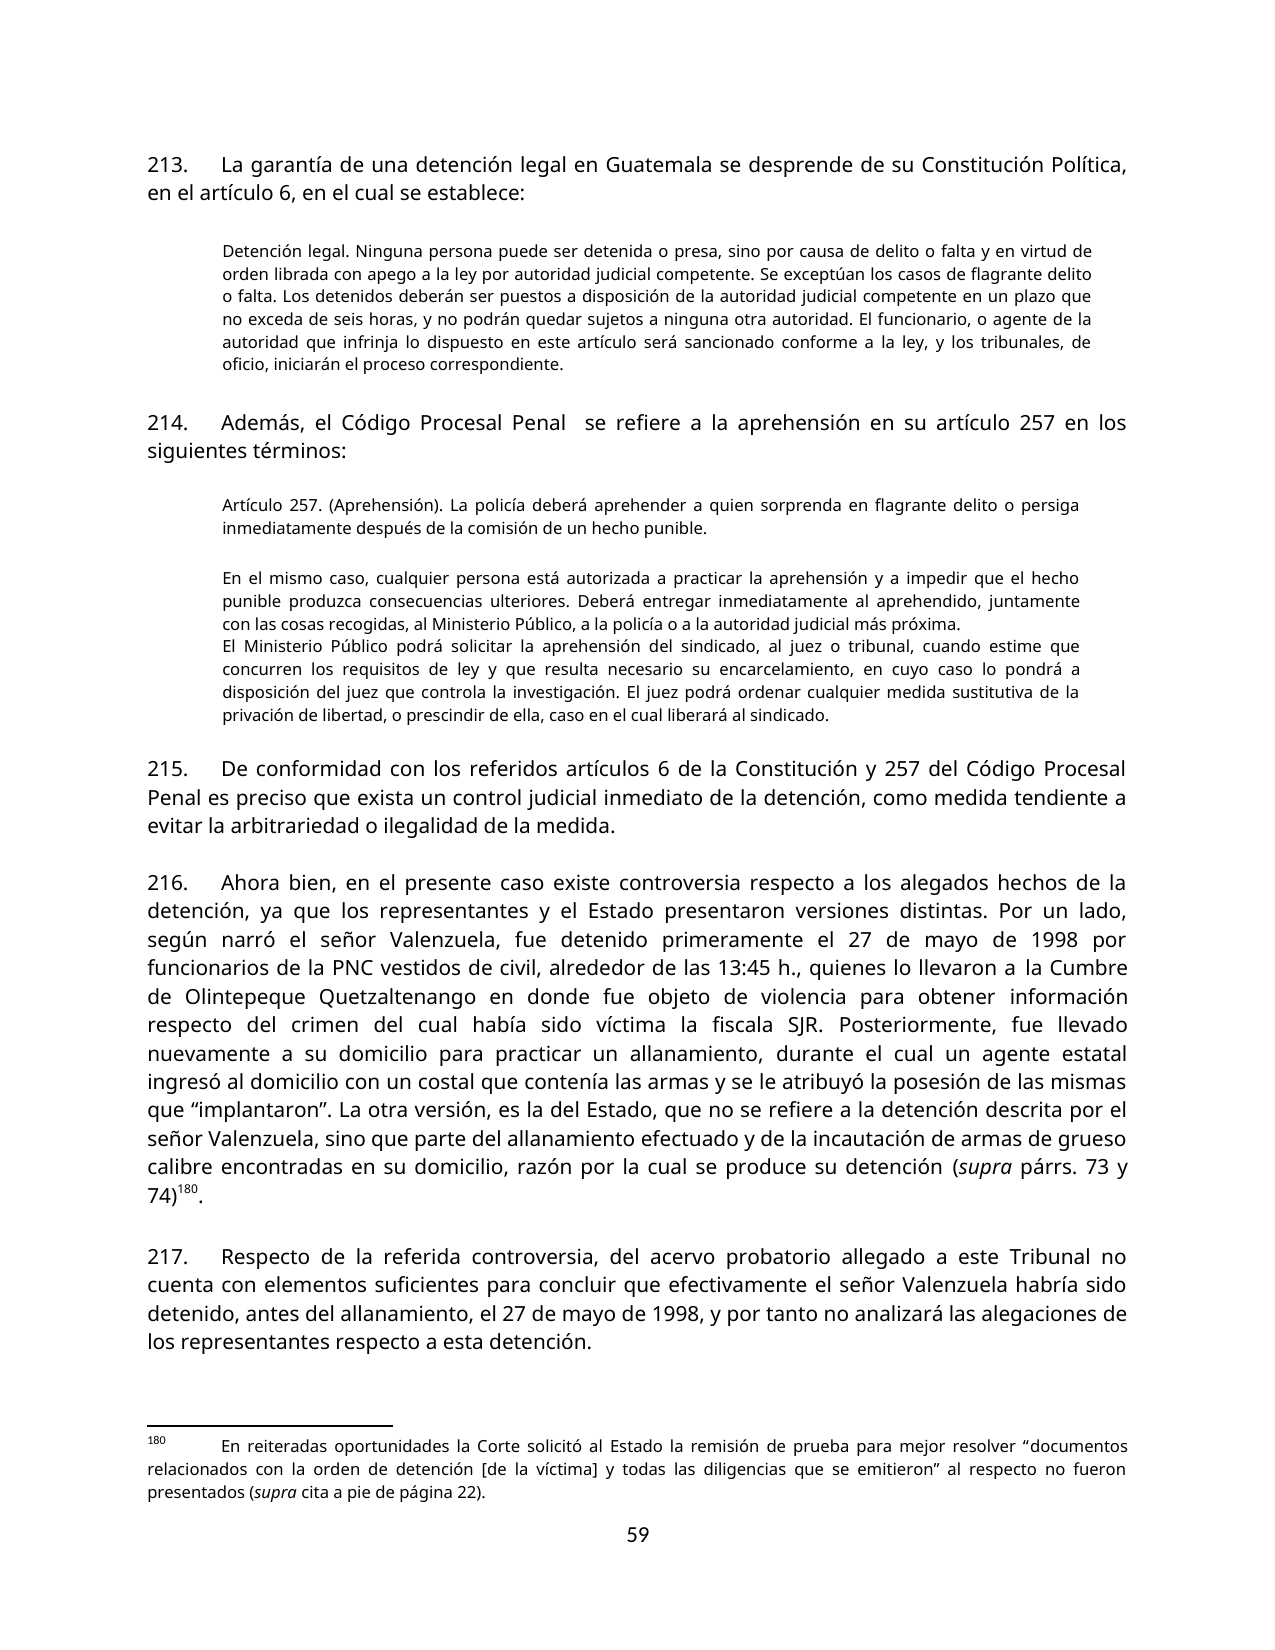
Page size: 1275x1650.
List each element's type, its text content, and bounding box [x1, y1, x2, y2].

list Además, el Código Procesal Penal se refiere a la aprehensión en su artículo 257 en los siguientes términos: [147, 408, 1128, 465]
list Respecto de la referida controversia, del acervo probatorio allegado a este Tribunal no cuenta con elementos suficientes para concluir que efectivamente el señor Valenzuela habría sido detenido, antes del allanamiento, el 27 de mayo de 1998, y por tanto no analizará las alegaciones de los representantes respecto a esta detención. [147, 1242, 1128, 1356]
list El Ministerio Público podrá solicitar la aprehensión del sindicado, al juez o tribunal, cuando estime que concurren los requisitos de ley y que resulta necesario su encarcelamiento, en cuyo caso lo pondrá a disposición del juez que controla la investigación. El juez podrá ordenar cualquier medida sustitutiva de la privación de libertad, o prescindir de ella, caso en el cual liberará al sindicado. [222, 635, 1081, 726]
list Ahora bien, en el presente caso existe controversia respecto a los alegados hechos de la detención, ya que los representantes y el Estado presentaron versiones distintas. Por un lado, según narró el señor Valenzuela, fue detenido primeramente el 27 de mayo de 1998 por funcionarios de la PNC vestidos de civil, alrededor de las 13:45 h., quienes lo llevaron a la Cumbre de Olintepeque Quetzaltenango en donde fue objeto de violencia para obtener información respecto del crimen del cual había sido víctima la fiscala SJR. Posteriormente, fue llevado nuevamente a su domicilio para practicar un allanamiento, durante el cual un agente estatal ingresó al domicilio con un costal que contenía las armas y se le atribuyó la posesión de las mismas que “implantaron”. La otra versión, es la del Estado, que no se refiere a la detención descrita por el señor Valenzuela, sino que parte del allanamiento efectuado y de la incautación de armas de grueso calibre encontradas en su domicilio, razón por la cual se produce su detención (supra párrs. 73 y 74). [147, 868, 1128, 1209]
list La garantía de una detención legal en Guatemala se desprende de su Constitución Política, en el artículo 6, en el cual se establece: [147, 150, 1128, 207]
list En el mismo caso, cualquier persona está autorizada a practicar la aprehensión y a impedir que el hecho punible produzca consecuencias ulteriores. Deberá entregar inmediatamente al aprehendido, juntamente con las cosas recogidas, al Ministerio Público, a la policía o a la autoridad judicial más próxima. [222, 567, 1081, 635]
list Artículo 257. (Aprehensión). La policía deberá aprehender a quien sorprenda en flagrante delito o persiga inmediatamente después de la comisión de un hecho punible. [222, 493, 1081, 539]
list Detención legal. Ninguna persona puede ser detenida o presa, sino por causa de delito o falta y en virtud de orden librada con apego a la ley por autoridad judicial competente. Se exceptúan los casos de flagrante delito o falta. Los detenidos deberán ser puestos a disposición de la autoridad judicial competente en un plazo que no exceda de seis horas, y no podrán quedar sujetos a ninguna otra autoridad. El funcionario, o agente de la autoridad que infrinja lo dispuesto en este artículo será sancionado conforme a la ley, y los tribunales, de oficio, iniciarán el proceso correspondiente. [222, 239, 1093, 376]
list De conformidad con los referidos artículos 6 de la Constitución y 257 del Código Procesal Penal es preciso que exista un control judicial inmediato de la detención, como medida tendiente a evitar la arbitrariedad o ilegalidad de la medida. [147, 754, 1128, 840]
